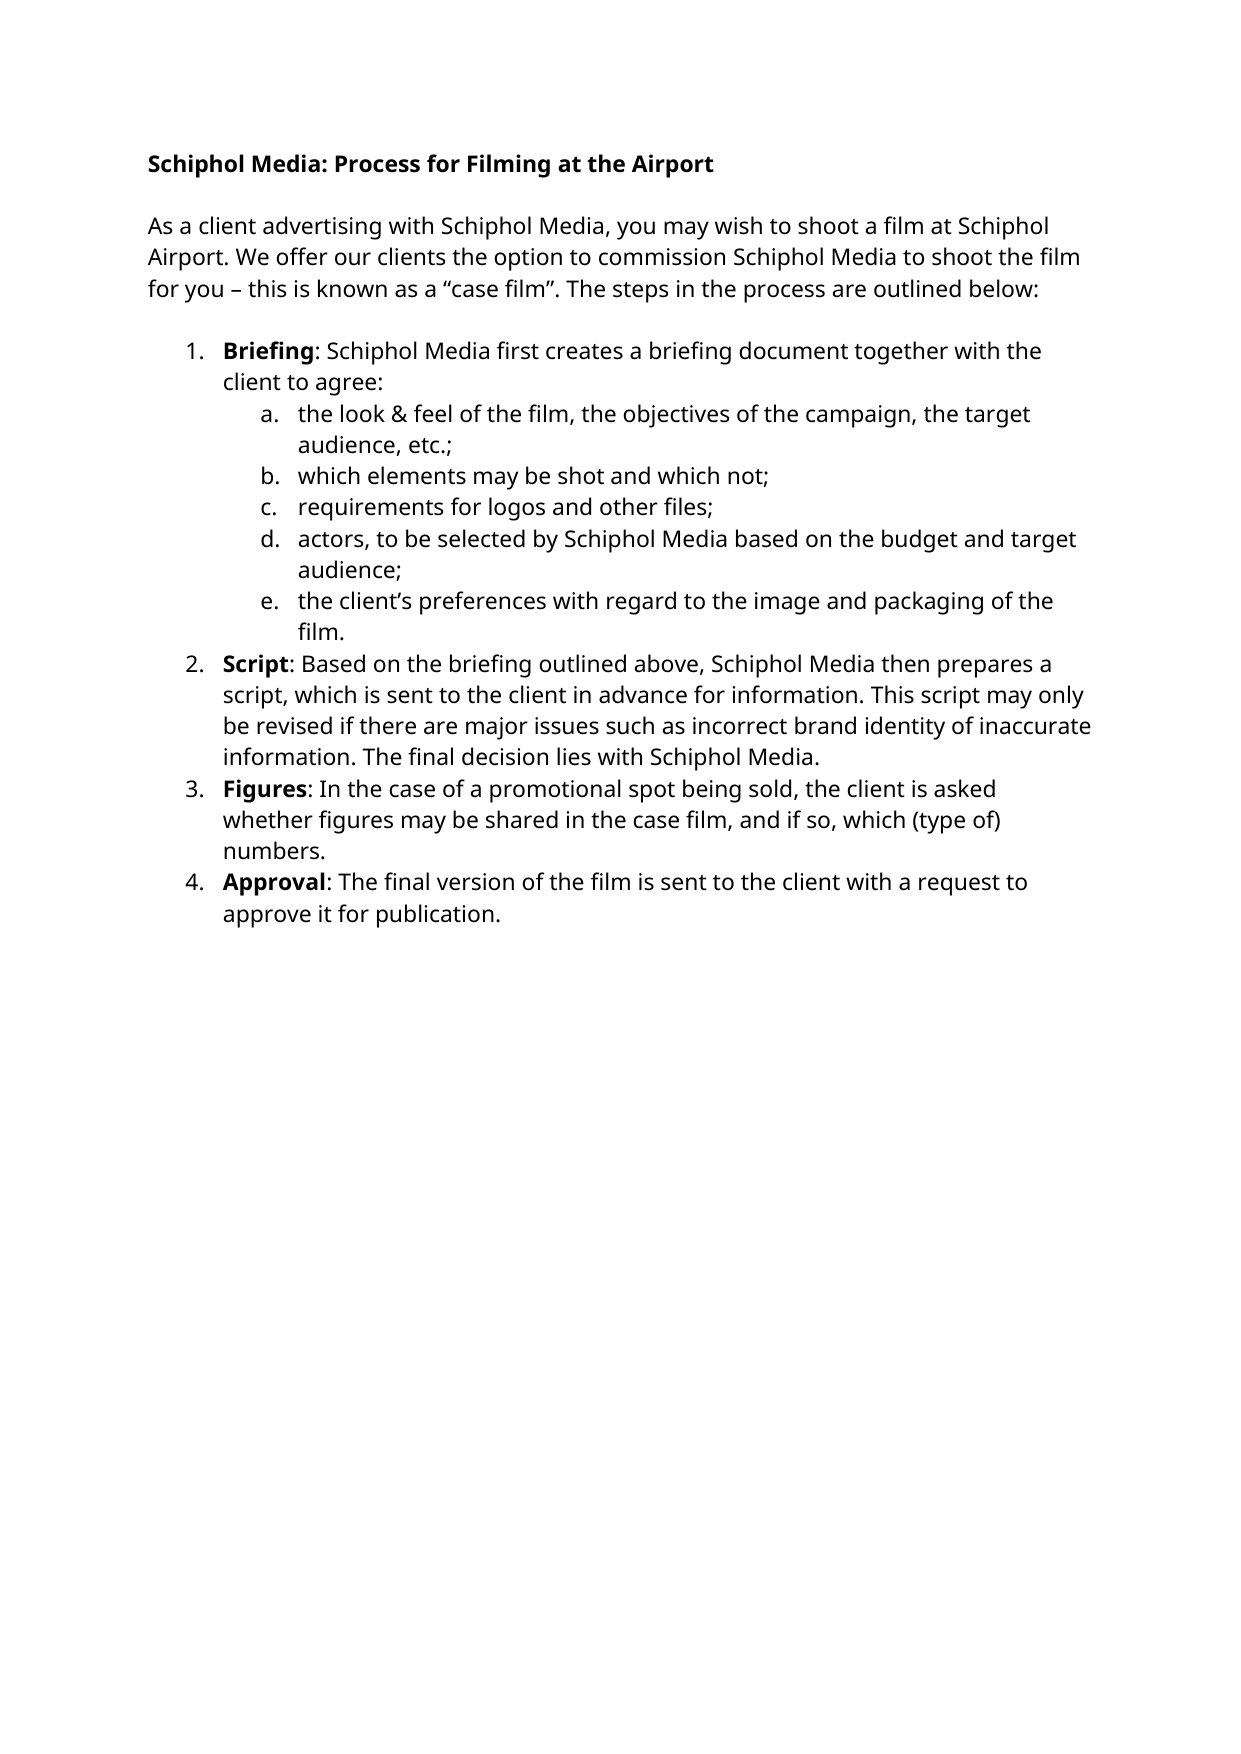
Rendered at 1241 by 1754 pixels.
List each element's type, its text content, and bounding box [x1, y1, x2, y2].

text Schiphol Media: Process for Filming at the Airport [148, 148, 1093, 179]
list requirements for logos and other files; [260, 491, 1093, 523]
list actors, to be selected by Schiphol Media based on the budget and target audience; [260, 523, 1093, 585]
list the client’s preferences with regard to the image and packaging of the film. [260, 585, 1093, 648]
list Briefing: Schiphol Media first creates a briefing document together with the client to agree: [185, 335, 1093, 398]
text As a client advertising with Schiphol Media, you may wish to shoot a film at Schiphol Airport. We offer our clients the option to commission Schiphol Media to shoot the film for you – this is known as a “case film”. The steps in the process are outlined below: [148, 210, 1093, 304]
list Figures: In the case of a promotional spot being sold, the client is asked whether figures may be shared in the case film, and if so, which (type of) numbers. [185, 773, 1093, 866]
list the look & feel of the film, the objectives of the campaign, the target audience, etc.; [260, 398, 1093, 460]
list Script: Based on the briefing outlined above, Schiphol Media then prepares a script, which is sent to the client in advance for information. This script may only be revised if there are major issues such as incorrect brand identity of inaccurate information. The final decision lies with Schiphol Media. [185, 648, 1093, 773]
list which elements may be shot and which not; [260, 460, 1093, 491]
list Approval: The final version of the film is sent to the client with a request to approve it for publication. [185, 866, 1093, 929]
